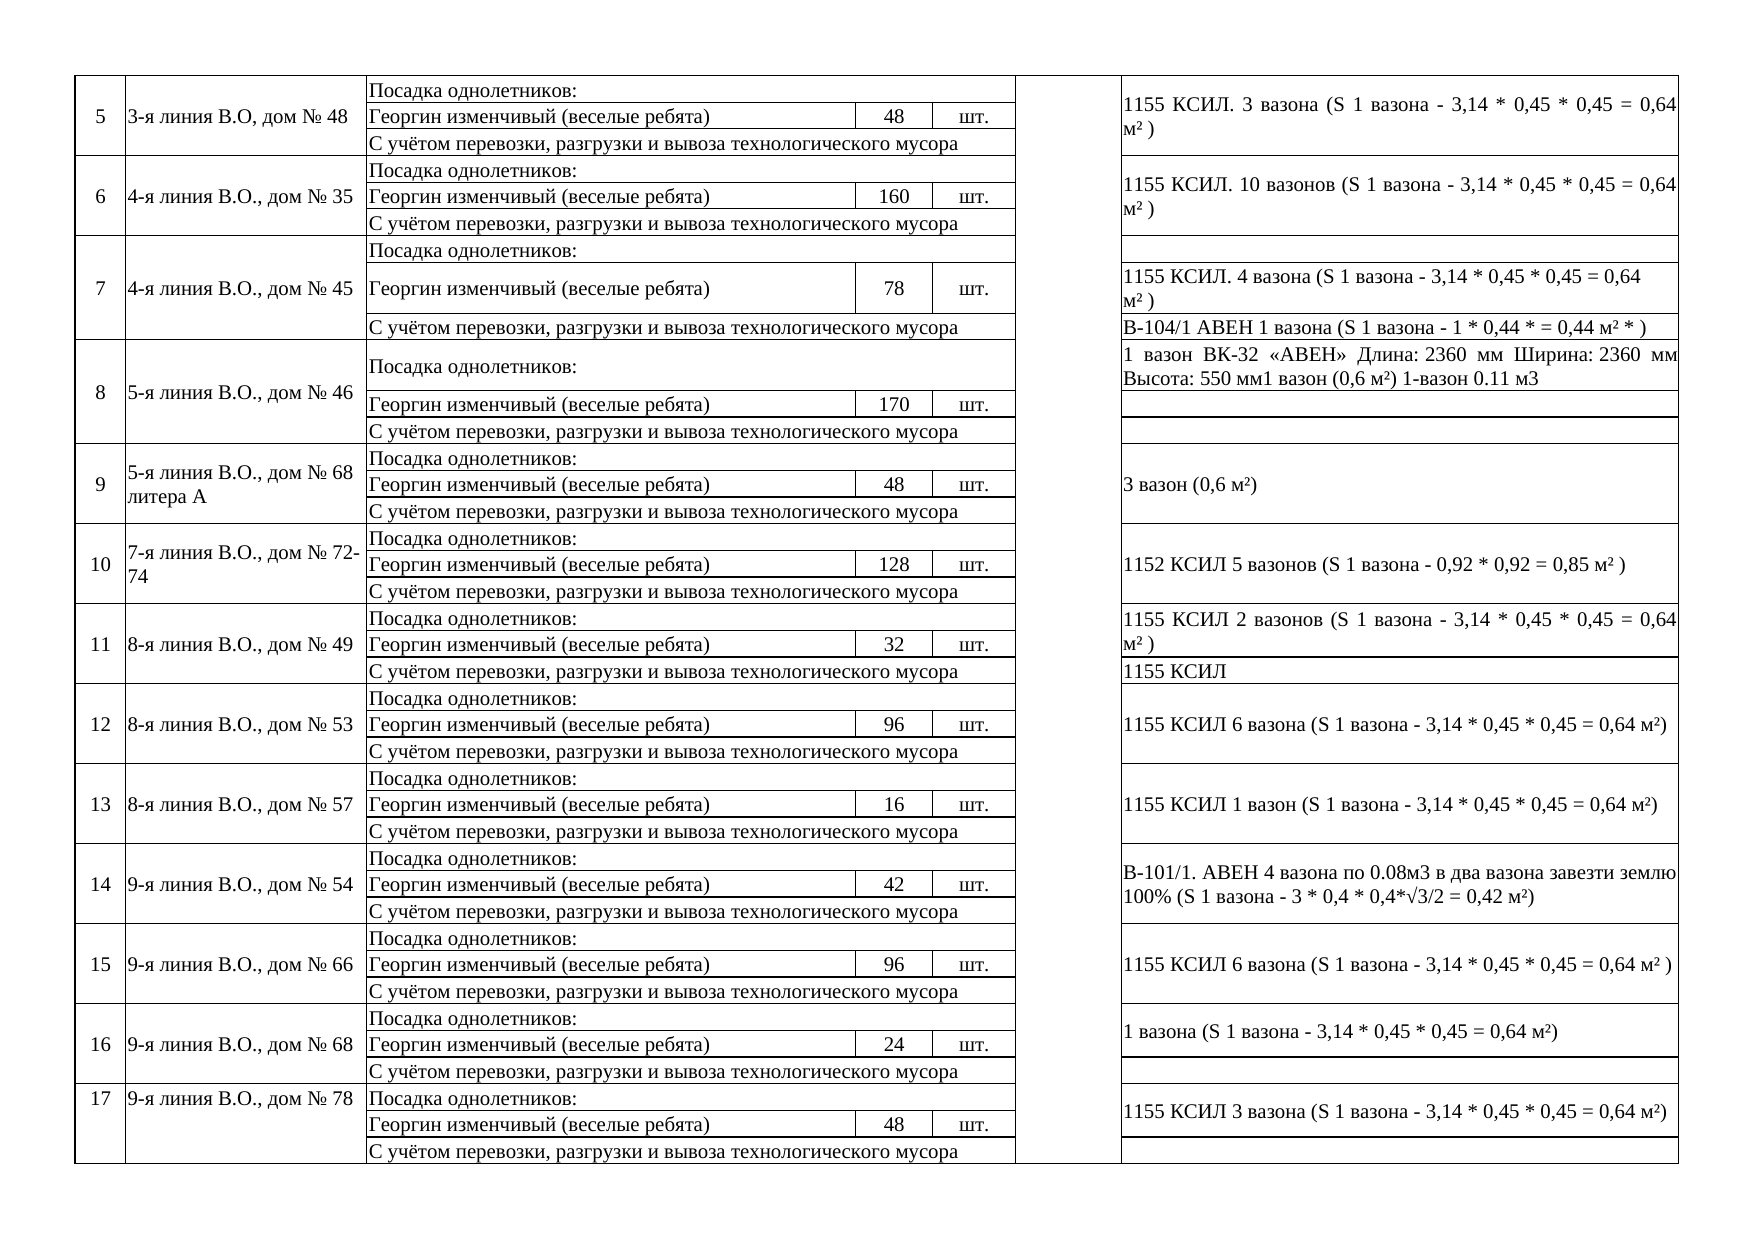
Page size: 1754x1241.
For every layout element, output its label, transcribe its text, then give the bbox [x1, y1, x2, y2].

table_cell 12 [76, 684, 125, 763]
table_cell шт. [933, 1031, 1015, 1056]
table_cell [1122, 418, 1678, 443]
table_cell 78 [856, 263, 932, 312]
table_cell 7-я линия В.О., дом № 72-74 [126, 524, 366, 603]
table_cell 4-я линия В.О., дом № 35 [126, 156, 366, 235]
table_cell 96 [856, 951, 932, 976]
table_cell 1155 КСИЛ. 4 вазона (S 1 вазона - 3,14 * 0,45 * 0,45 = 0,64 м² ) [1122, 263, 1678, 312]
table_cell Посадка однолетников: [367, 844, 1015, 870]
table_cell С учётом перевозки, разгрузки и вывоза технологического мусора [367, 1058, 1015, 1083]
table_cell 3 вазон (0,6 м²) [1122, 444, 1678, 523]
table_cell Посадка однолетников: [367, 924, 1015, 950]
table_cell Георгин изменчивый (веселые ребята) [367, 631, 855, 656]
table_cell 1152 КСИЛ 5 вазонов (S 1 вазона - 0,92 * 0,92 = 0,85 м² ) [1122, 524, 1678, 603]
table_cell Георгин изменчивый (веселые ребята) [367, 103, 855, 128]
table_cell 14 [76, 844, 125, 923]
table_cell С учётом перевозки, разгрузки и вывоза технологического мусора [367, 818, 1015, 843]
table_cell Георгин изменчивый (веселые ребята) [367, 471, 855, 496]
table_cell 96 [856, 711, 932, 736]
table_cell 1155 КСИЛ 2 вазонов (S 1 вазона - 3,14 * 0,45 * 0,45 = 0,64 м² ) [1122, 604, 1678, 656]
table_cell Посадка однолетников: [367, 684, 1015, 710]
table_cell 1 вазон ВК-32 «АВЕН» Длина: 2360 мм Ширина: 2360 мм Высота: 550 мм1 вазон (0,6 м²) 1-вазон 0.11 м3 [1122, 340, 1678, 390]
table_cell [1122, 236, 1678, 262]
table_cell 16 [76, 1004, 125, 1083]
table_cell 1 вазона (S 1 вазона - 3,14 * 0,45 * 0,45 = 0,64 м²) [1122, 1004, 1678, 1056]
table_cell 11 [76, 604, 125, 683]
table_cell 48 [856, 1111, 932, 1136]
table_cell 5-я линия В.О., дом № 68 литера А [126, 444, 366, 523]
table_cell шт. [933, 263, 1015, 312]
table_cell шт. [933, 871, 1015, 896]
table_cell Георгин изменчивый (веселые ребята) [367, 183, 855, 208]
table_cell Посадка однолетников: [367, 1004, 1015, 1030]
table_cell Посадка однолетников: [367, 444, 1015, 470]
table_cell шт. [933, 551, 1015, 576]
table_cell 42 [856, 871, 932, 896]
table_cell Георгин изменчивый (веселые ребята) [367, 951, 855, 976]
table_cell 8-я линия В.О., дом № 49 [126, 604, 366, 683]
table_cell Посадка однолетников: [367, 156, 1015, 182]
table_cell 8-я линия В.О., дом № 53 [126, 684, 366, 763]
table_cell С учётом перевозки, разгрузки и вывоза технологического мусора [367, 658, 1015, 683]
table_cell шт. [933, 1111, 1015, 1136]
table_cell 160 [856, 183, 932, 208]
table_cell 17 [76, 1084, 125, 1163]
table_cell 10 [76, 524, 125, 603]
table_cell С учётом перевозки, разгрузки и вывоза технологического мусора [367, 209, 1015, 235]
table_cell С учётом перевозки, разгрузки и вывоза технологического мусора [367, 738, 1015, 763]
table_cell 6 [76, 156, 125, 235]
table_cell Георгин изменчивый (веселые ребята) [367, 711, 855, 736]
table_cell С учётом перевозки, разгрузки и вывоза технологического мусора [367, 1138, 1015, 1163]
table_cell 8 [76, 340, 125, 443]
table_cell 9-я линия В.О., дом № 66 [126, 924, 366, 1003]
table_cell 16 [856, 791, 932, 816]
table_cell 9-я линия В.О., дом № 78 [126, 1084, 366, 1163]
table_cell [367, 129, 1015, 155]
table_cell шт. [933, 391, 1015, 416]
table_cell Посадка однолетников: [367, 764, 1015, 790]
table_cell [1122, 1058, 1678, 1083]
table_cell Посадка однолетников: [367, 236, 1015, 262]
table_cell С учётом перевозки, разгрузки и вывоза технологического мусора [367, 418, 1015, 443]
table_cell [1122, 1138, 1678, 1163]
table_cell С учётом перевозки, разгрузки и вывоза технологического мусора [367, 498, 1015, 523]
table_cell 5-я линия В.О., дом № 46 [126, 340, 366, 443]
table_cell 1155 КСИЛ 6 вазона (S 1 вазона - 3,14 * 0,45 * 0,45 = 0,64 м² ) [1122, 924, 1678, 1003]
table_cell Посадка однолетников: [367, 604, 1015, 630]
table_cell С учётом перевозки, разгрузки и вывоза технологического мусора [367, 578, 1015, 603]
table_cell Посадка однолетников: [367, 340, 1015, 390]
table_cell 8-я линия В.О., дом № 57 [126, 764, 366, 843]
table_cell В-104/1 АВЕН 1 вазона (S 1 вазона - 1 * 0,44 * = 0,44 м² * ) [1122, 314, 1678, 339]
table_cell шт. [933, 951, 1015, 976]
table_cell шт. [933, 471, 1015, 496]
table_cell Георгин изменчивый (веселые ребята) [367, 791, 855, 816]
table_cell 15 [76, 924, 125, 1003]
table_cell С учётом перевозки, разгрузки и вывоза технологического мусора [367, 898, 1015, 923]
table_cell Георгин изменчивый (веселые ребята) [367, 263, 855, 312]
table_cell С учётом перевозки, разгрузки и вывоза технологического мусора [367, 314, 1015, 339]
table_cell 170 [856, 391, 932, 416]
table_cell 13 [76, 764, 125, 843]
table_cell Посадка однолетников: [367, 76, 1015, 102]
table_cell 128 [856, 551, 932, 576]
table_cell шт. [933, 103, 1015, 128]
table_cell 9-я линия В.О., дом № 68 [126, 1004, 366, 1083]
table_cell Посадка однолетников: [367, 1084, 1015, 1110]
table_cell 1155 КСИЛ 3 вазона (S 1 вазона - 3,14 * 0,45 * 0,45 = 0,64 м²) [1122, 1084, 1678, 1136]
table_cell Георгин изменчивый (веселые ребята) [367, 1031, 855, 1056]
table_cell шт. [933, 791, 1015, 816]
table_cell 9 [76, 444, 125, 523]
table_cell шт. [933, 183, 1015, 208]
table_cell 24 [856, 1031, 932, 1056]
table_cell 48 [856, 471, 932, 496]
table_cell В-101/1. АВЕН 4 вазона по 0.08м3 в два вазона завезти землю 100% (S 1 вазона - 3 * 0,4 * 0,4*√3/2 = 0,42 м²) [1122, 844, 1678, 923]
table_cell 1155 КСИЛ. 3 вазона (S 1 вазона - 3,14 * 0,45 * 0,45 = 0,64 м² ) [1122, 76, 1678, 155]
table_cell С учётом перевозки, разгрузки и вывоза технологического мусора [367, 978, 1015, 1003]
table_cell шт. [933, 631, 1015, 656]
table_cell 5 [76, 76, 125, 155]
table_cell 1155 КСИЛ 1 вазон (S 1 вазона - 3,14 * 0,45 * 0,45 = 0,64 м²) [1122, 764, 1678, 843]
table_cell Посадка однолетников: [367, 524, 1015, 550]
table_cell 1155 КСИЛ [1122, 658, 1678, 683]
table_cell 7 [76, 236, 125, 339]
table_cell 1155 КСИЛ 6 вазона (S 1 вазона - 3,14 * 0,45 * 0,45 = 0,64 м²) [1122, 684, 1678, 763]
table_cell 9-я линия В.О., дом № 54 [126, 844, 366, 923]
table_cell Георгин изменчивый (веселые ребята) [367, 551, 855, 576]
table_cell 1155 КСИЛ. 10 вазонов (S 1 вазона - 3,14 * 0,45 * 0,45 = 0,64 м² ) [1122, 156, 1678, 235]
table_cell [1122, 391, 1678, 416]
table_cell 3-я линия В.О, дом № 48 [126, 76, 366, 155]
table_cell 4-я линия В.О., дом № 45 [126, 236, 366, 339]
table_cell Георгин изменчивый (веселые ребята) [367, 391, 855, 416]
table_cell Георгин изменчивый (веселые ребята) [367, 1111, 855, 1136]
table_cell 48 [856, 103, 932, 128]
table_cell 32 [856, 631, 932, 656]
table_cell шт. [933, 711, 1015, 736]
table_cell Георгин изменчивый (веселые ребята) [367, 871, 855, 896]
